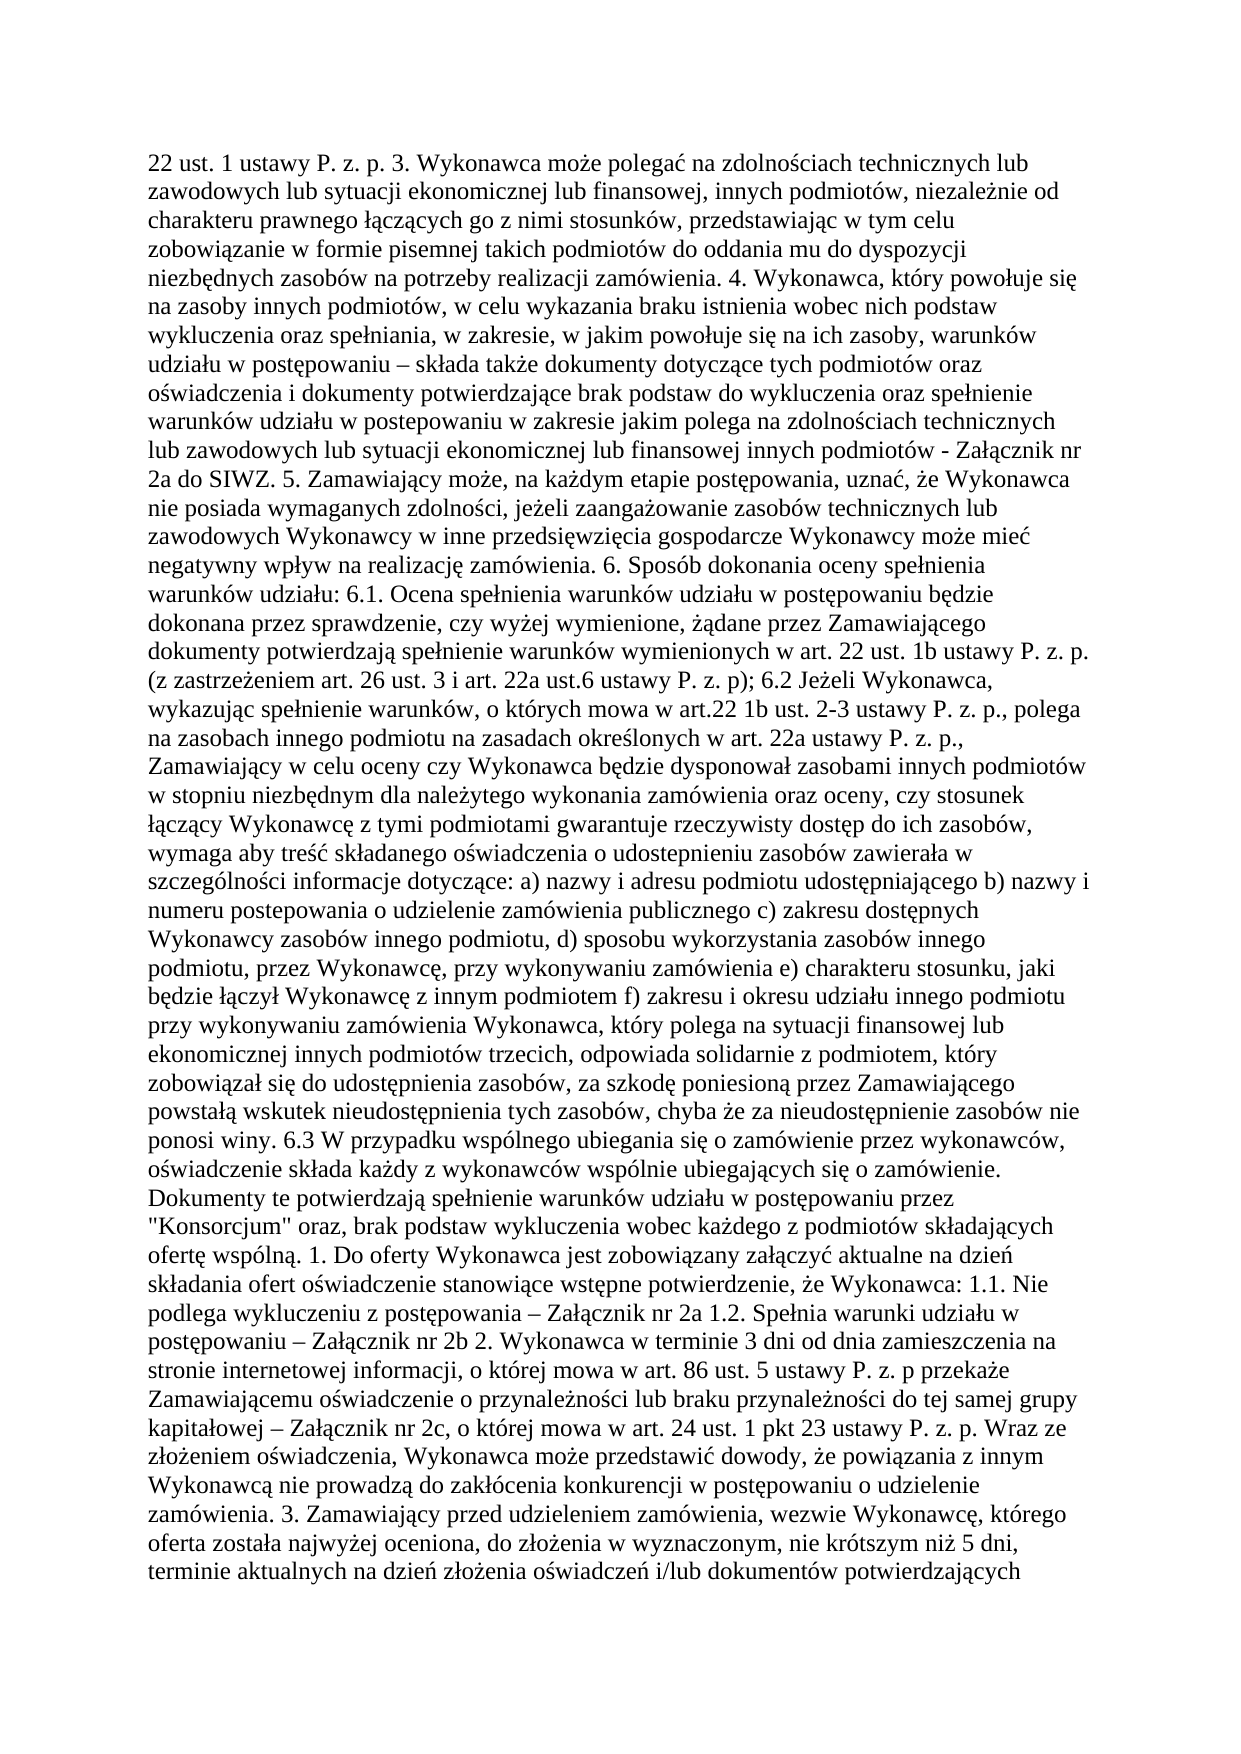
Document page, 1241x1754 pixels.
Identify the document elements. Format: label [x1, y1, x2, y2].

text [148, 148, 1093, 1585]
